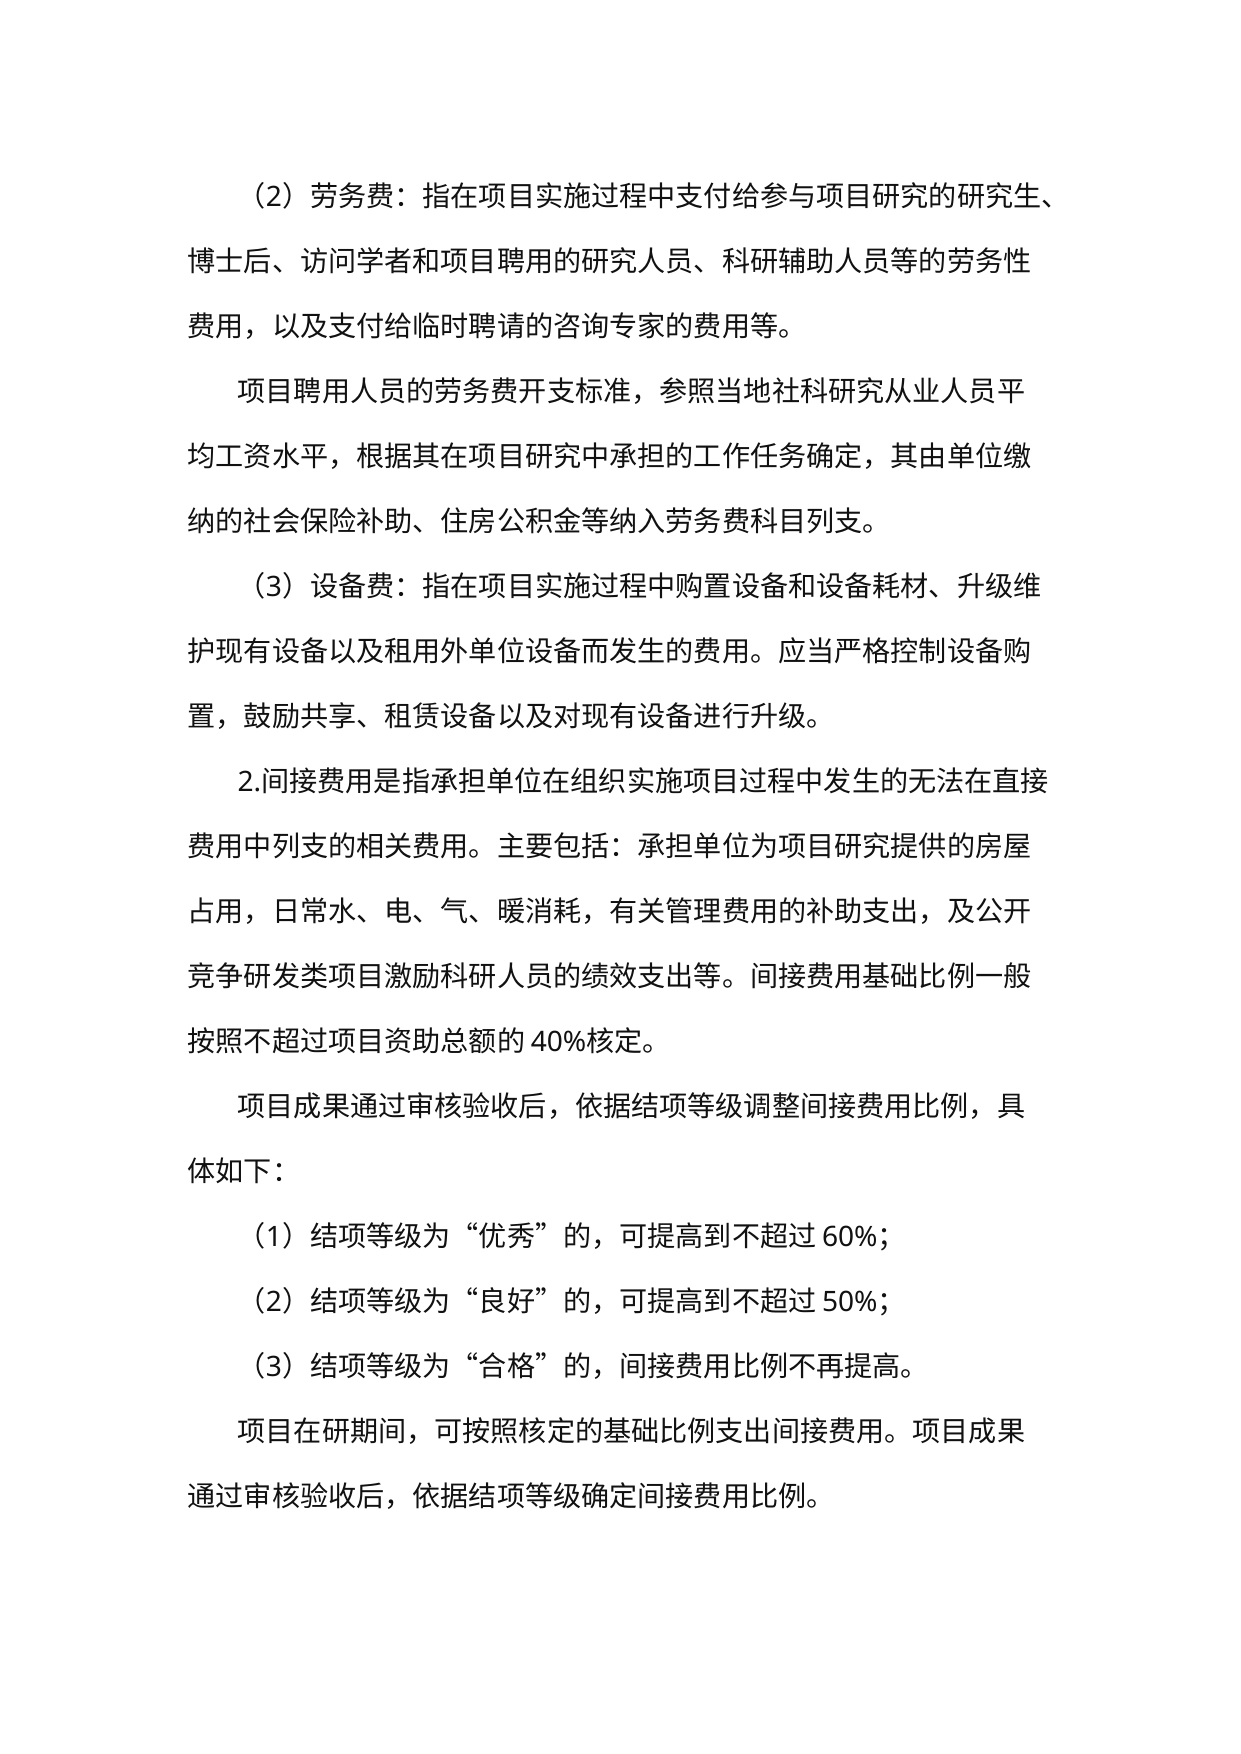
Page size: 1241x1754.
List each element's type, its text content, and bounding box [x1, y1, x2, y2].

text （3）结项等级为“合格”的，间接费用比例不再提高。 [187, 1332, 1053, 1397]
text 项目聘用人员的劳务费开支标准，参照当地社科研究从业人员平均工资水平，根据其在项目研究中承担的工作任务确定，其由单位缴纳的社会保险补助、住房公积金等纳入劳务费科目列支。 [187, 357, 1053, 552]
text 2.间接费用是指承担单位在组织实施项目过程中发生的无法在直接费用中列支的相关费用。主要包括：承担单位为项目研究提供的房屋占用，日常水、电、气、暖消耗，有关管理费用的补助支出，及公开竞争研发类项目激励科研人员的绩效支出等。间接费用基础比例一般按照不超过项目资助总额的40%核定。 [187, 747, 1053, 1072]
text （2）劳务费：指在项目实施过程中支付给参与项目研究的研究生、博士后、访问学者和项目聘用的研究人员、科研辅助人员等的劳务性费用，以及支付给临时聘请的咨询专家的费用等。 [187, 162, 1053, 357]
text 项目成果通过审核验收后，依据结项等级调整间接费用比例，具体如下： [187, 1072, 1053, 1202]
text （3）设备费：指在项目实施过程中购置设备和设备耗材、升级维护现有设备以及租用外单位设备而发生的费用。应当严格控制设备购置，鼓励共享、租赁设备以及对现有设备进行升级。 [187, 552, 1053, 747]
text 项目在研期间，可按照核定的基础比例支出间接费用。项目成果通过审核验收后，依据结项等级确定间接费用比例。 [187, 1397, 1053, 1527]
text （2）结项等级为“良好”的，可提高到不超过50%； [187, 1267, 1053, 1332]
text （1）结项等级为“优秀”的，可提高到不超过60%； [187, 1202, 1053, 1267]
